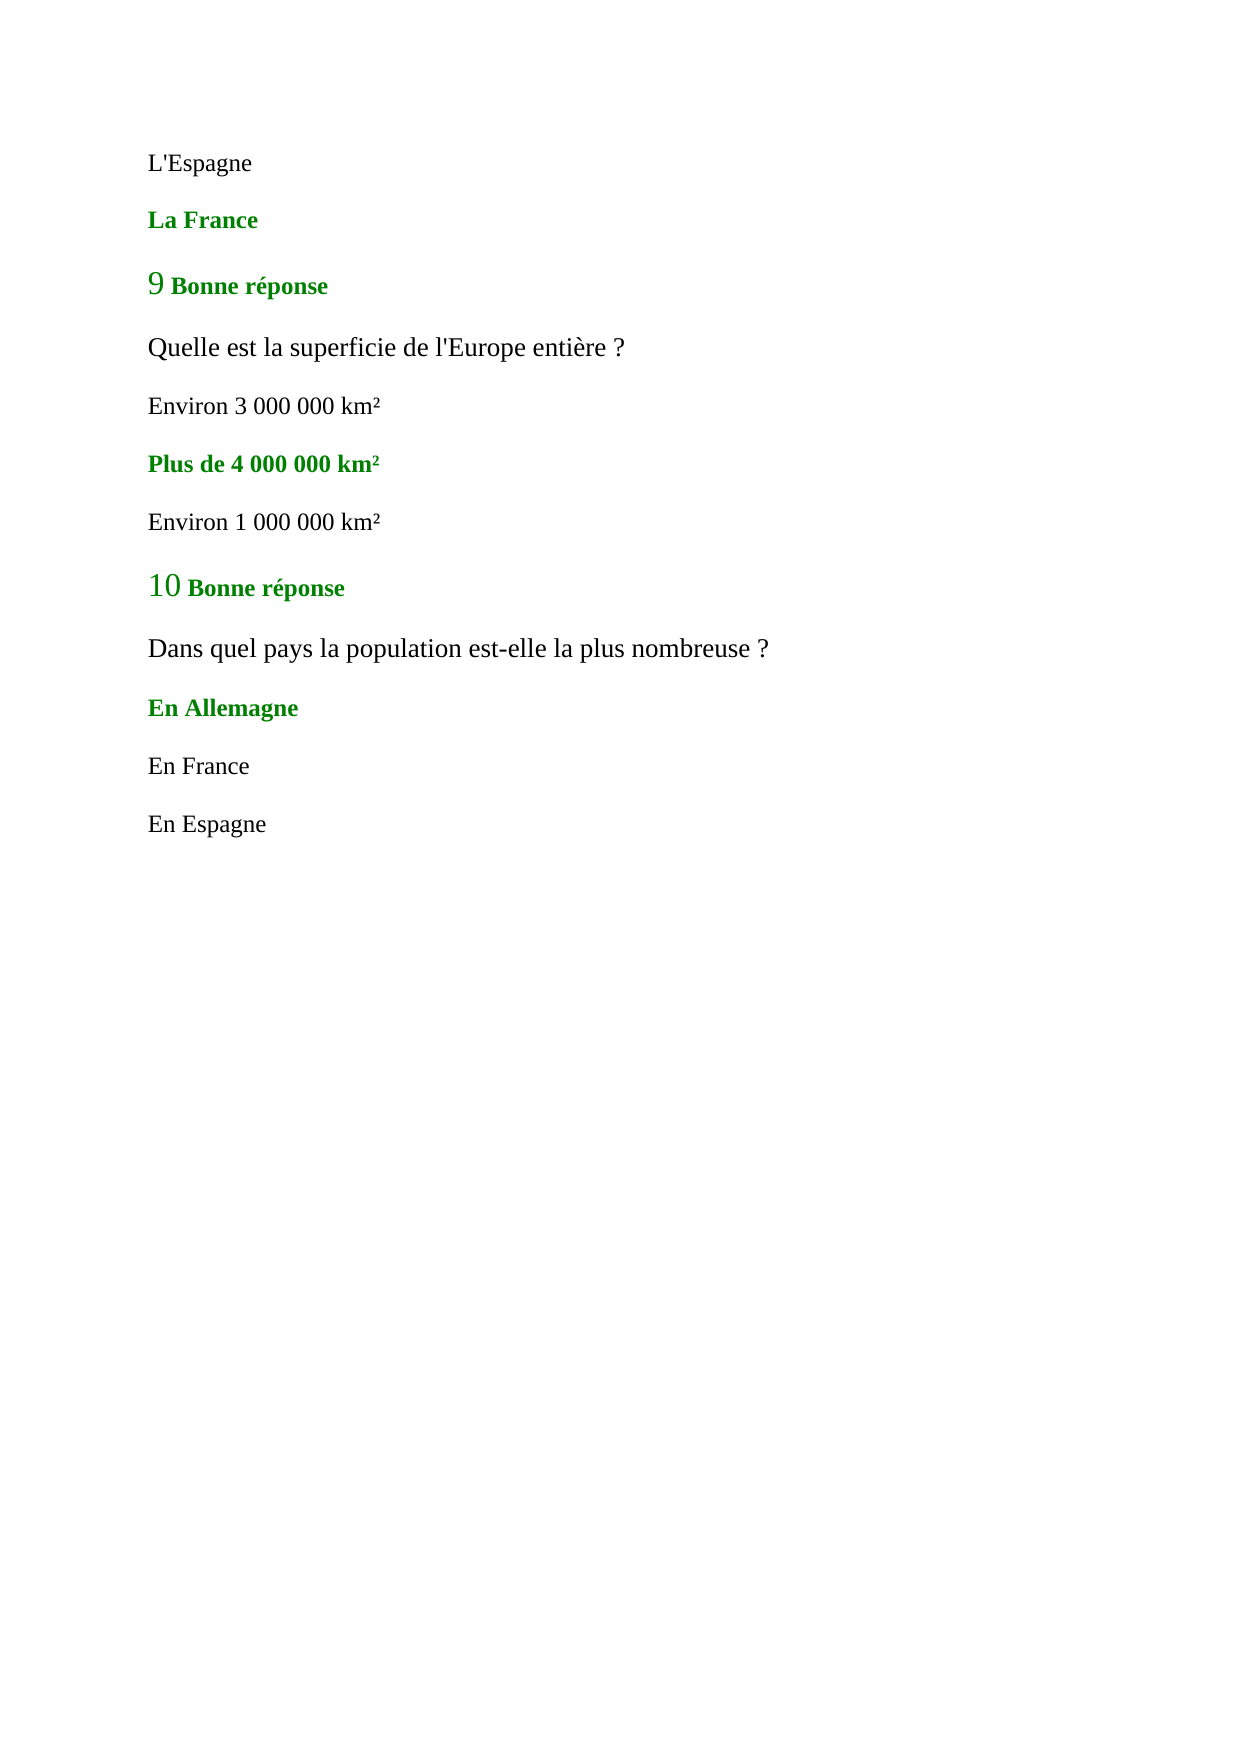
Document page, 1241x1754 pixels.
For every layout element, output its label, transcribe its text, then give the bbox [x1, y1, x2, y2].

text L'Espagne [148, 148, 1093, 176]
text En Allemagne [148, 693, 1093, 722]
text Dans quel pays la population est-elle la plus nombreuse ? [148, 632, 1093, 664]
text Quelle est la superficie de l'Europe entière ? [148, 331, 1093, 362]
text Plus de 4 000 000 km² [148, 449, 1093, 478]
text 9 Bonne réponse [148, 263, 1093, 302]
text En France [148, 751, 1093, 779]
text Environ 3 000 000 km² [148, 391, 1093, 420]
text 10 Bonne réponse [148, 565, 1093, 603]
text En Espagne [148, 809, 1093, 837]
text Environ 1 000 000 km² [148, 507, 1093, 536]
text La France [148, 206, 1093, 234]
